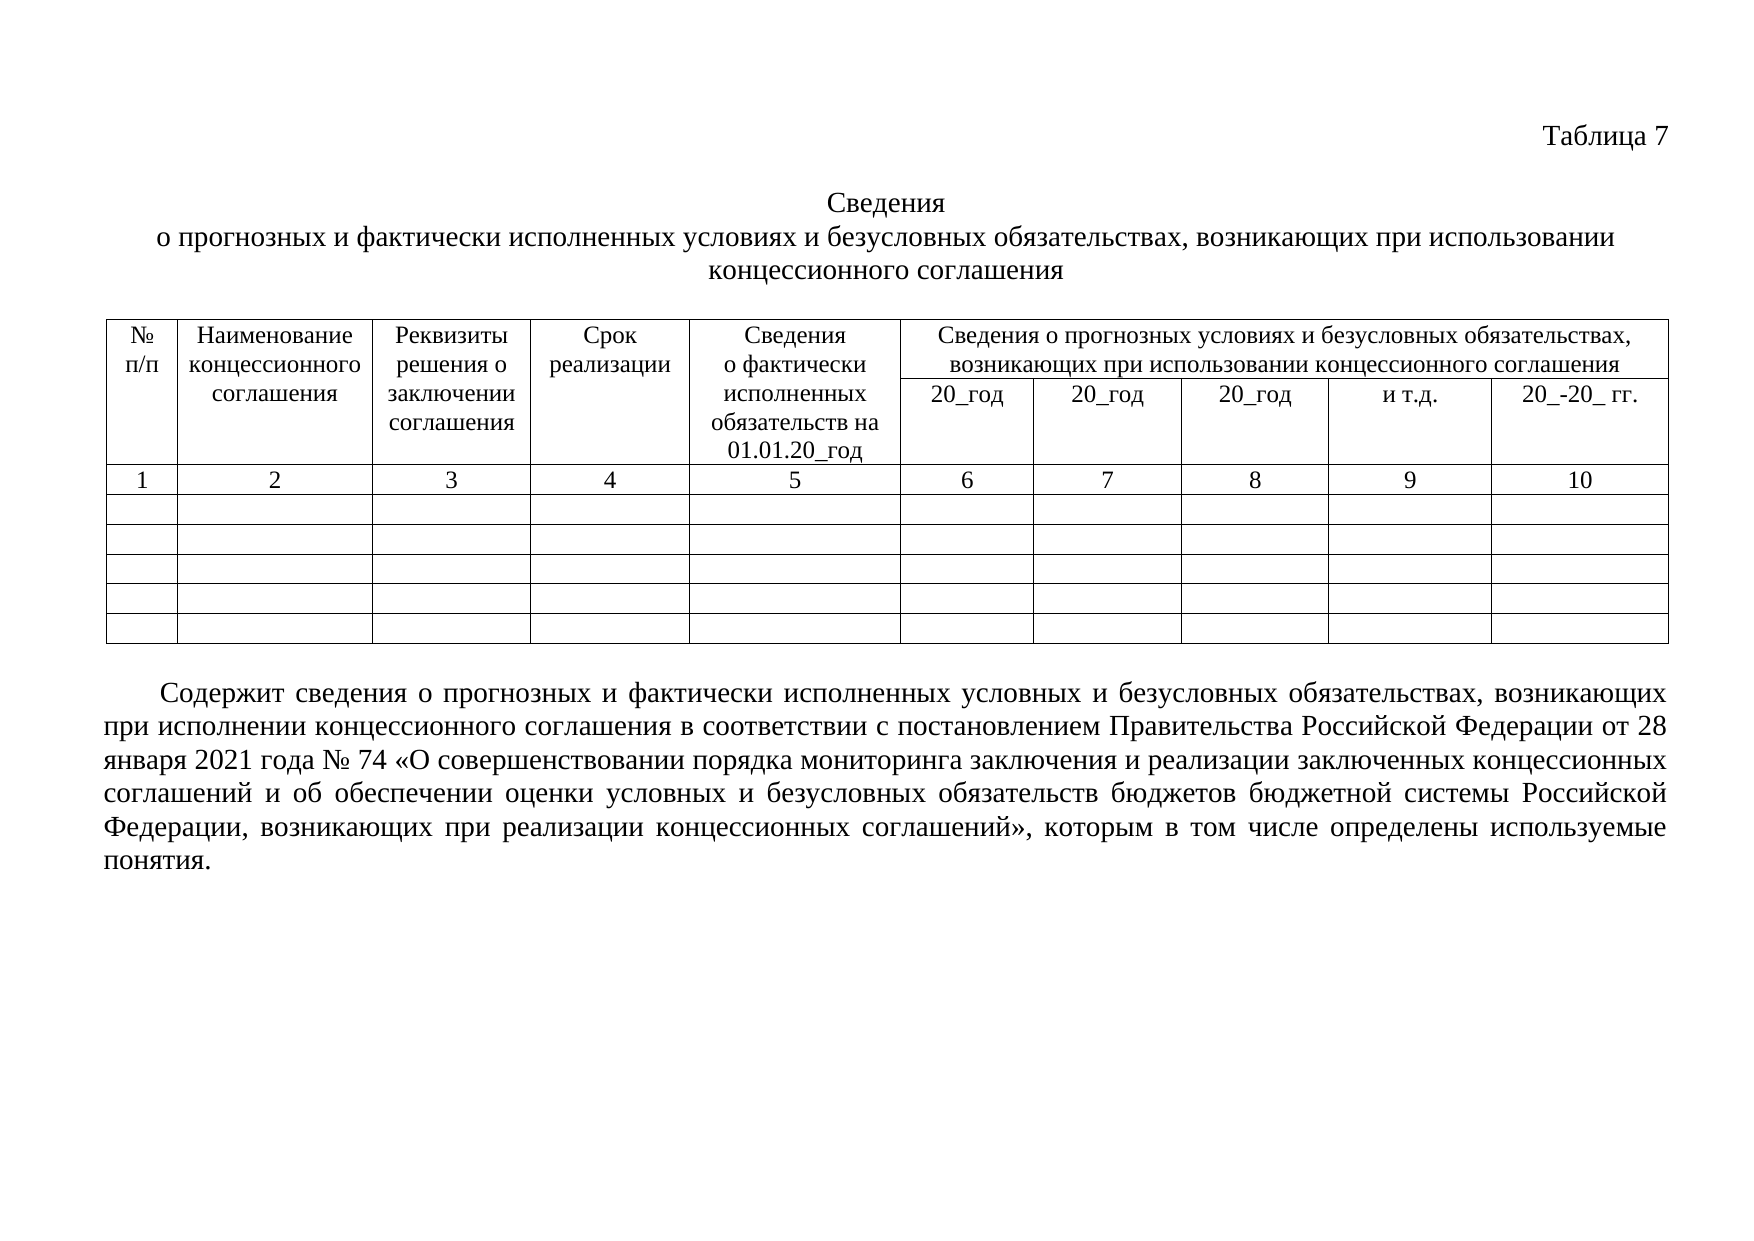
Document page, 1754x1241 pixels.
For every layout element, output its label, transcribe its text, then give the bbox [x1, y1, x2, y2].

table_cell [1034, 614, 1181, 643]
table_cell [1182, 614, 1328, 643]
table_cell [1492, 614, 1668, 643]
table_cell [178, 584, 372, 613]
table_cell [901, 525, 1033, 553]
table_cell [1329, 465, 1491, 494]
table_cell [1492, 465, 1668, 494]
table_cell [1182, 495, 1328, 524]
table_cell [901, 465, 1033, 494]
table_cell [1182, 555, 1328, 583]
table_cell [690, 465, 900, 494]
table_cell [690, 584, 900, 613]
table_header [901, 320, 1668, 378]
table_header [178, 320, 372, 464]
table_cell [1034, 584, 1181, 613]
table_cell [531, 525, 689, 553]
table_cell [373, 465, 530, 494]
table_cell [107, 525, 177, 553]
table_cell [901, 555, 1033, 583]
text о прогнозных и фактически исполненных условиях и безусловных обязательствах, возникающих при использовании концессионного соглашения [103, 219, 1668, 286]
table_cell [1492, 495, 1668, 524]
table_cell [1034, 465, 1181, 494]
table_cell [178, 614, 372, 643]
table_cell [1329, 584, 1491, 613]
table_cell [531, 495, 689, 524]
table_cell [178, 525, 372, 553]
text Таблица 7 [103, 118, 1668, 152]
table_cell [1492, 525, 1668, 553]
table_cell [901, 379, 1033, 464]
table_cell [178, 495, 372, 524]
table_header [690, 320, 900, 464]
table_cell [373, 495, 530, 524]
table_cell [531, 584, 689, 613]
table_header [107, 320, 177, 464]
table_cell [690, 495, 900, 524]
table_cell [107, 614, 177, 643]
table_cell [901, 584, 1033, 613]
text Содержит сведения о прогнозных и фактически исполненных условных и безусловных обязательствах, возникающих при исполнении концессионного соглашения в соответствии с постановлением Правительства Российской Федерации от 28 января 2021 года № 74 «О совершенствовании порядка мониторинга заключения и реализации заключенных концессионных соглашений и об обеспечении оценки условных и безусловных обязательств бюджетов бюджетной системы Российской Федерации, возникающих при реализации концессионных соглашений», которым в том числе определены используемые понятия. [103, 675, 1668, 876]
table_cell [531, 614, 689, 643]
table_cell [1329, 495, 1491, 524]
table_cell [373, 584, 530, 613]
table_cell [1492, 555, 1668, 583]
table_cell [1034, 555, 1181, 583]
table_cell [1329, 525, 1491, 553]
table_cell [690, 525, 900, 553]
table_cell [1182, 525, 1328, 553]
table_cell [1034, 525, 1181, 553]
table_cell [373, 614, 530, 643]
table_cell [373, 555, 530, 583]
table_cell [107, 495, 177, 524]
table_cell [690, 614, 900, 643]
text Сведения [103, 185, 1668, 219]
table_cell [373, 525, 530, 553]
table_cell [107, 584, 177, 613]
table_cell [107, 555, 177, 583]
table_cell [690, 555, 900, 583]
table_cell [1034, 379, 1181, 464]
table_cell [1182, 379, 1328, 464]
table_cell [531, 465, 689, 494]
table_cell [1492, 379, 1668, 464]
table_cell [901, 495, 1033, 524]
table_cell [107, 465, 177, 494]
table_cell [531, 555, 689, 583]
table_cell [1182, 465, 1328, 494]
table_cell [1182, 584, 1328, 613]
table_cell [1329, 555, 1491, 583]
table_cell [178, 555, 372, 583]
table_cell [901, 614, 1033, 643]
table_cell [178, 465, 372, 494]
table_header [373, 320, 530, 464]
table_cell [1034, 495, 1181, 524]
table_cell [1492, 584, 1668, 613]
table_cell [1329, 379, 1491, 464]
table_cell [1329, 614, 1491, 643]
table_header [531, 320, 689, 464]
